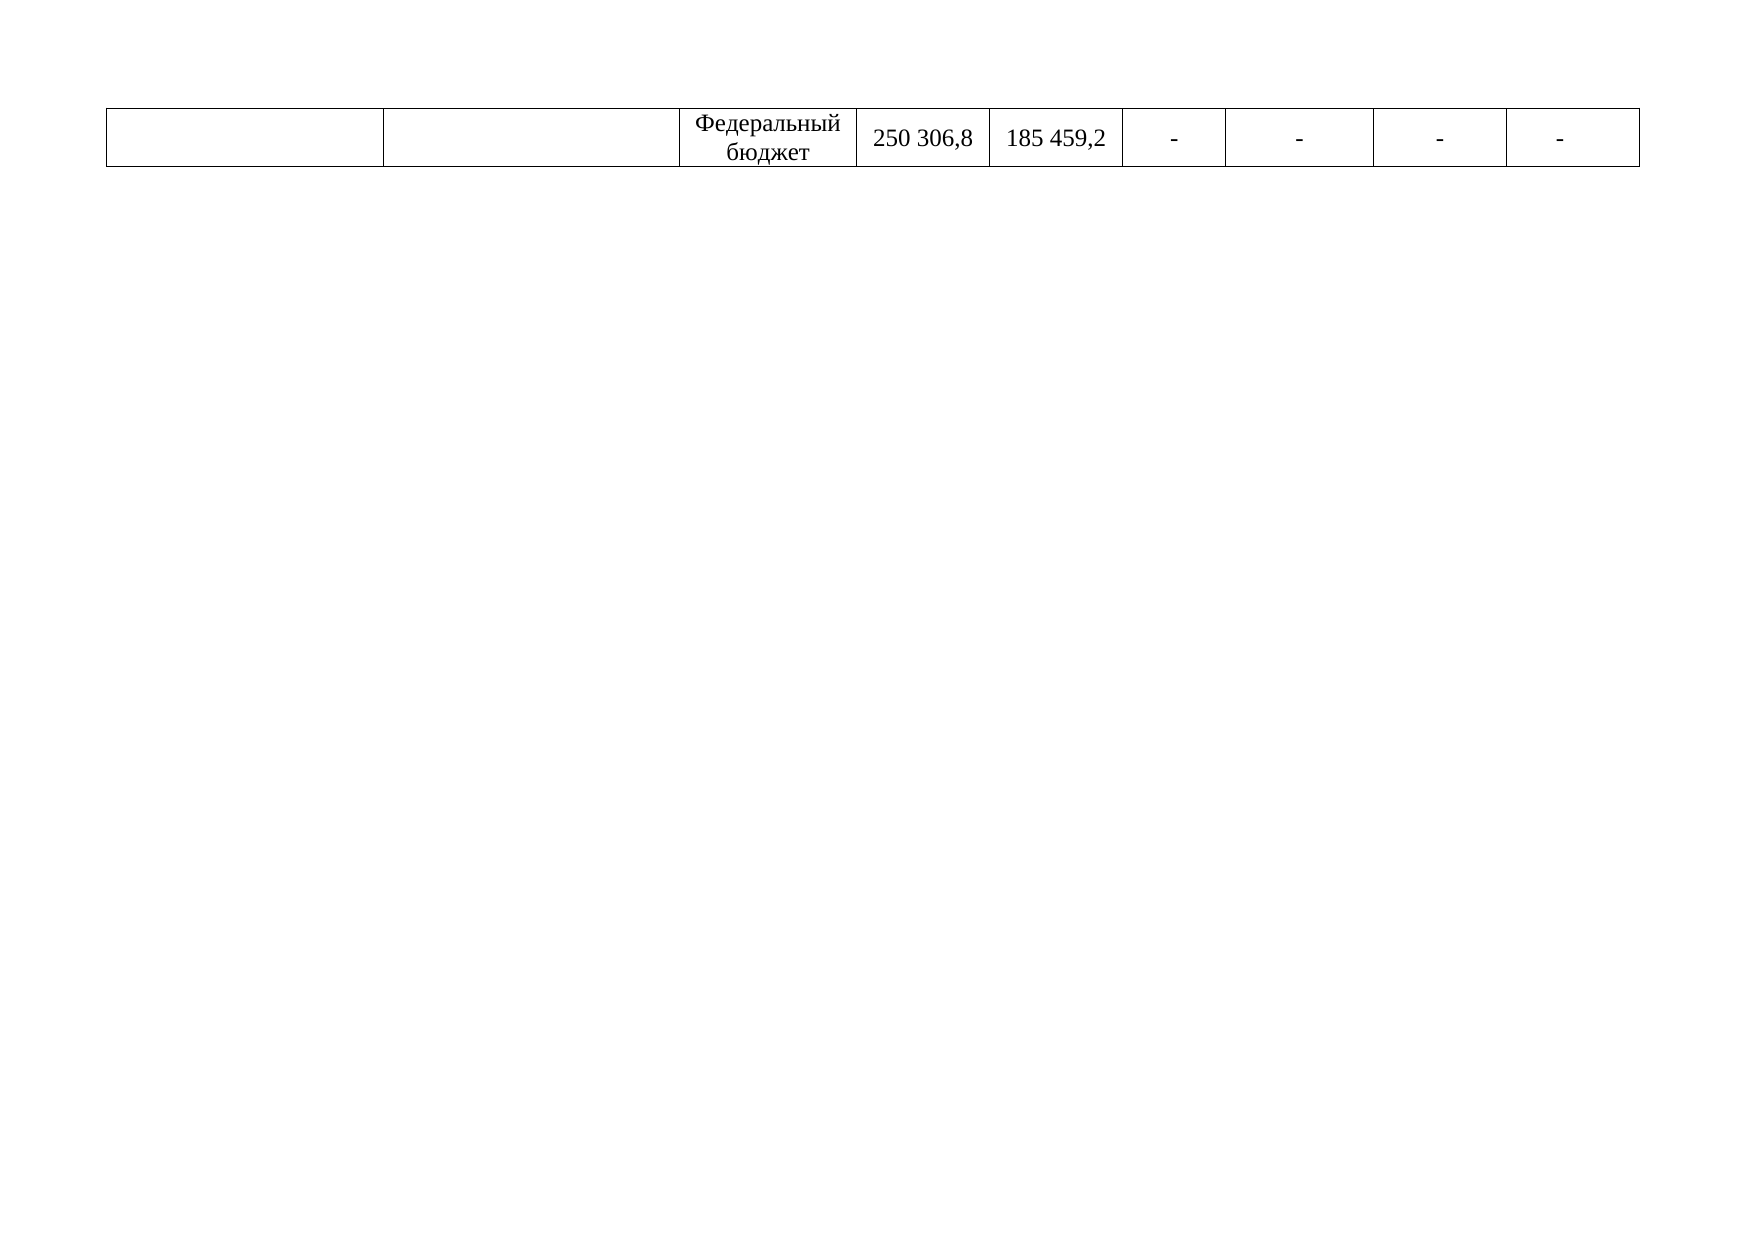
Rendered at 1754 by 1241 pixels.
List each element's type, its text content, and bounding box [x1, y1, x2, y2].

table_cell 185 459,2 [990, 109, 1122, 166]
table_cell - [1226, 109, 1373, 166]
table_cell - [1123, 109, 1225, 166]
table_cell Федеральный бюджет [680, 109, 856, 166]
table_cell - [1507, 109, 1639, 166]
table_cell - [1374, 109, 1506, 166]
table_cell 250 306,8 [857, 109, 989, 166]
